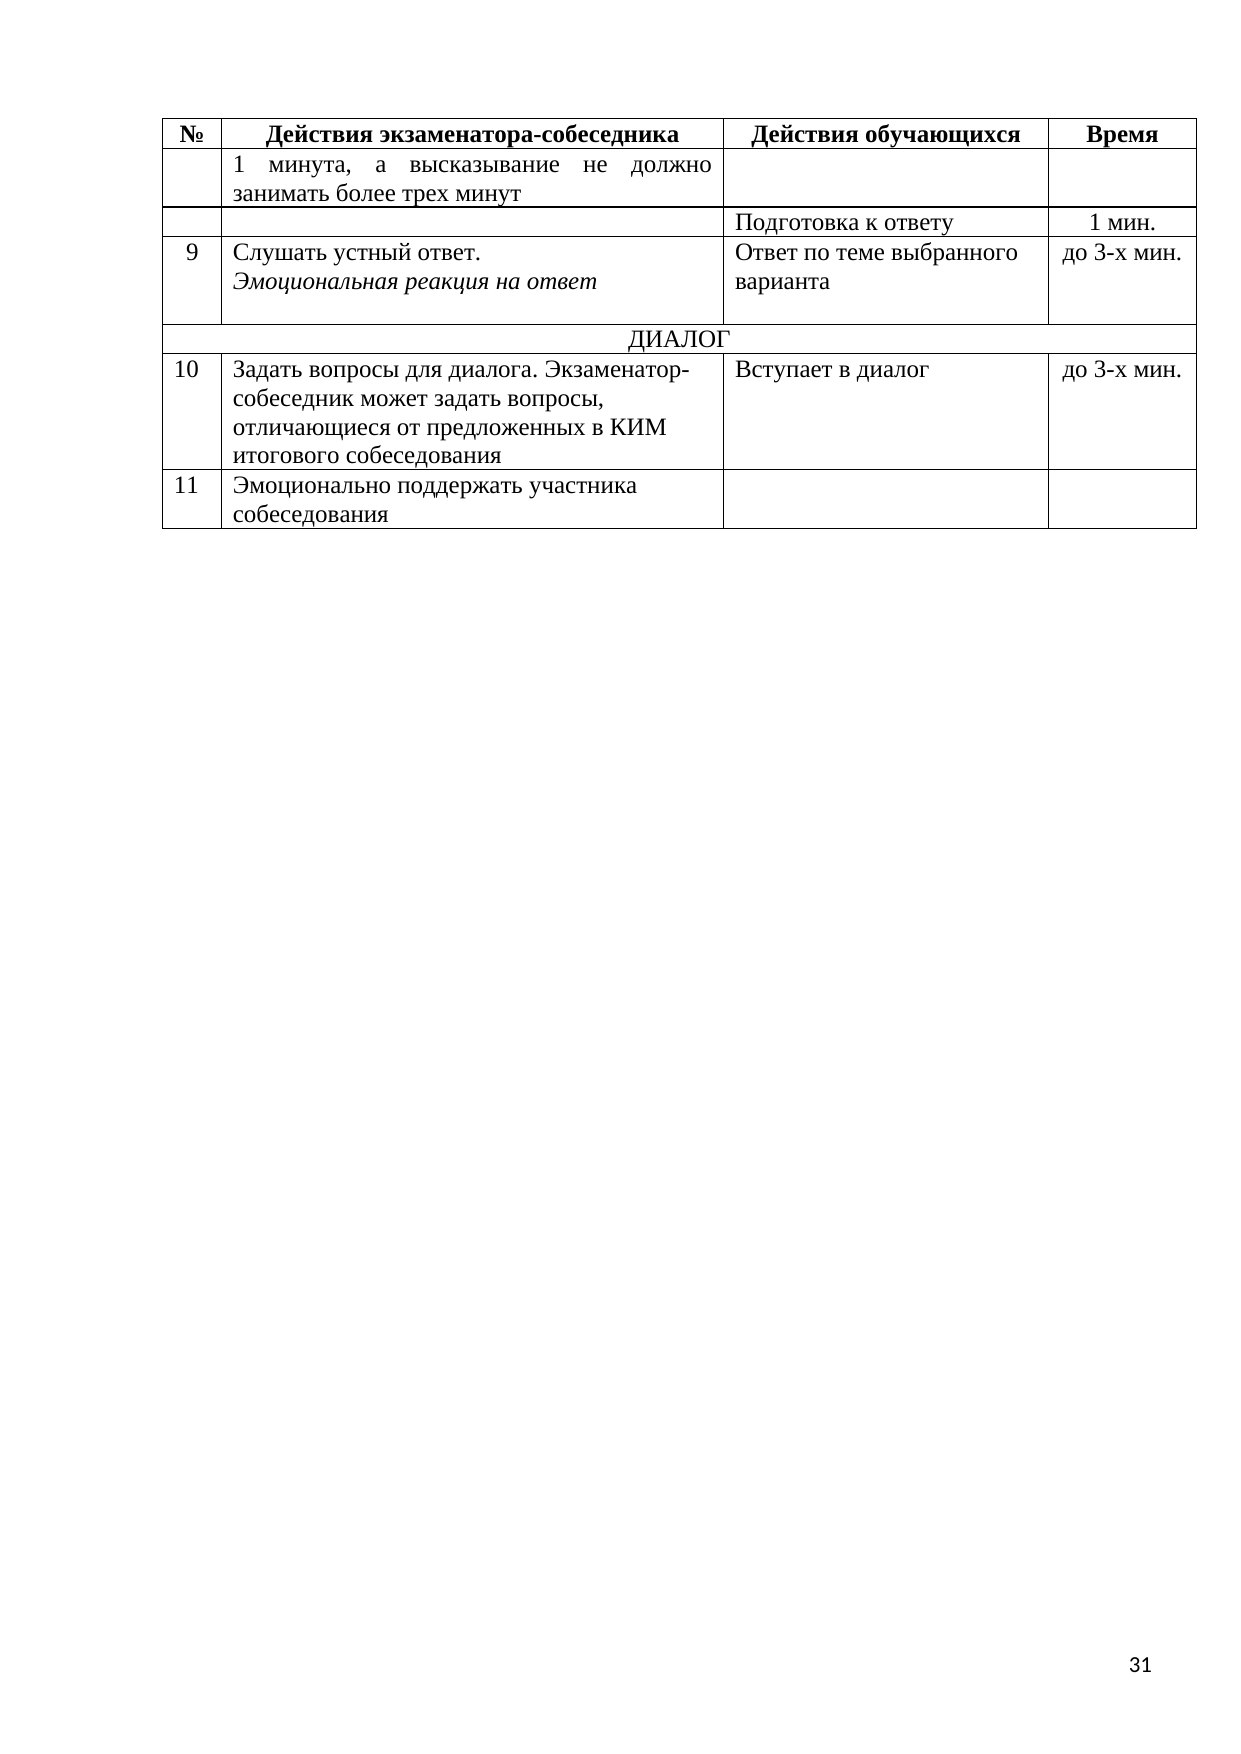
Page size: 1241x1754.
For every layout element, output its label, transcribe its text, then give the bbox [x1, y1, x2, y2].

table_cell [724, 149, 1048, 206]
table_header № [163, 119, 221, 148]
table_header Действия обучающихся [724, 119, 1048, 148]
table_cell [1049, 470, 1196, 528]
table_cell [222, 149, 723, 206]
table_cell [724, 470, 1048, 528]
table_cell 11 [163, 470, 221, 528]
table_cell Вступает в диалог [724, 354, 1048, 469]
table_cell Ответ по теме выбранного варианта [724, 237, 1048, 323]
table_cell [222, 208, 723, 236]
table_cell 8 [163, 149, 221, 206]
table_cell [1049, 149, 1196, 206]
table_cell до 3-х мин. [1049, 237, 1196, 323]
table_cell Слушать устный ответ. Эмоциональная реакция на ответ [222, 237, 723, 323]
table_header Действия экзаменатора-собеседника [222, 119, 723, 148]
table_cell 1 мин. [1049, 208, 1196, 236]
table_cell ДИАЛОГ [163, 325, 1196, 353]
table_cell Эмоционально поддержать участника собеседования [222, 470, 723, 528]
table_cell 9 [163, 237, 221, 323]
table_cell Задать вопросы для диалога. Экзаменатор-собеседник может задать вопросы, отличающиеся от предложенных в КИМ итогового собеседования [222, 354, 723, 469]
table_cell [163, 208, 221, 236]
table_cell Подготовка к ответу [724, 208, 1048, 236]
table_cell 10 [163, 354, 221, 469]
table_cell до 3-х мин. [1049, 354, 1196, 469]
table_header Время [1049, 119, 1196, 148]
